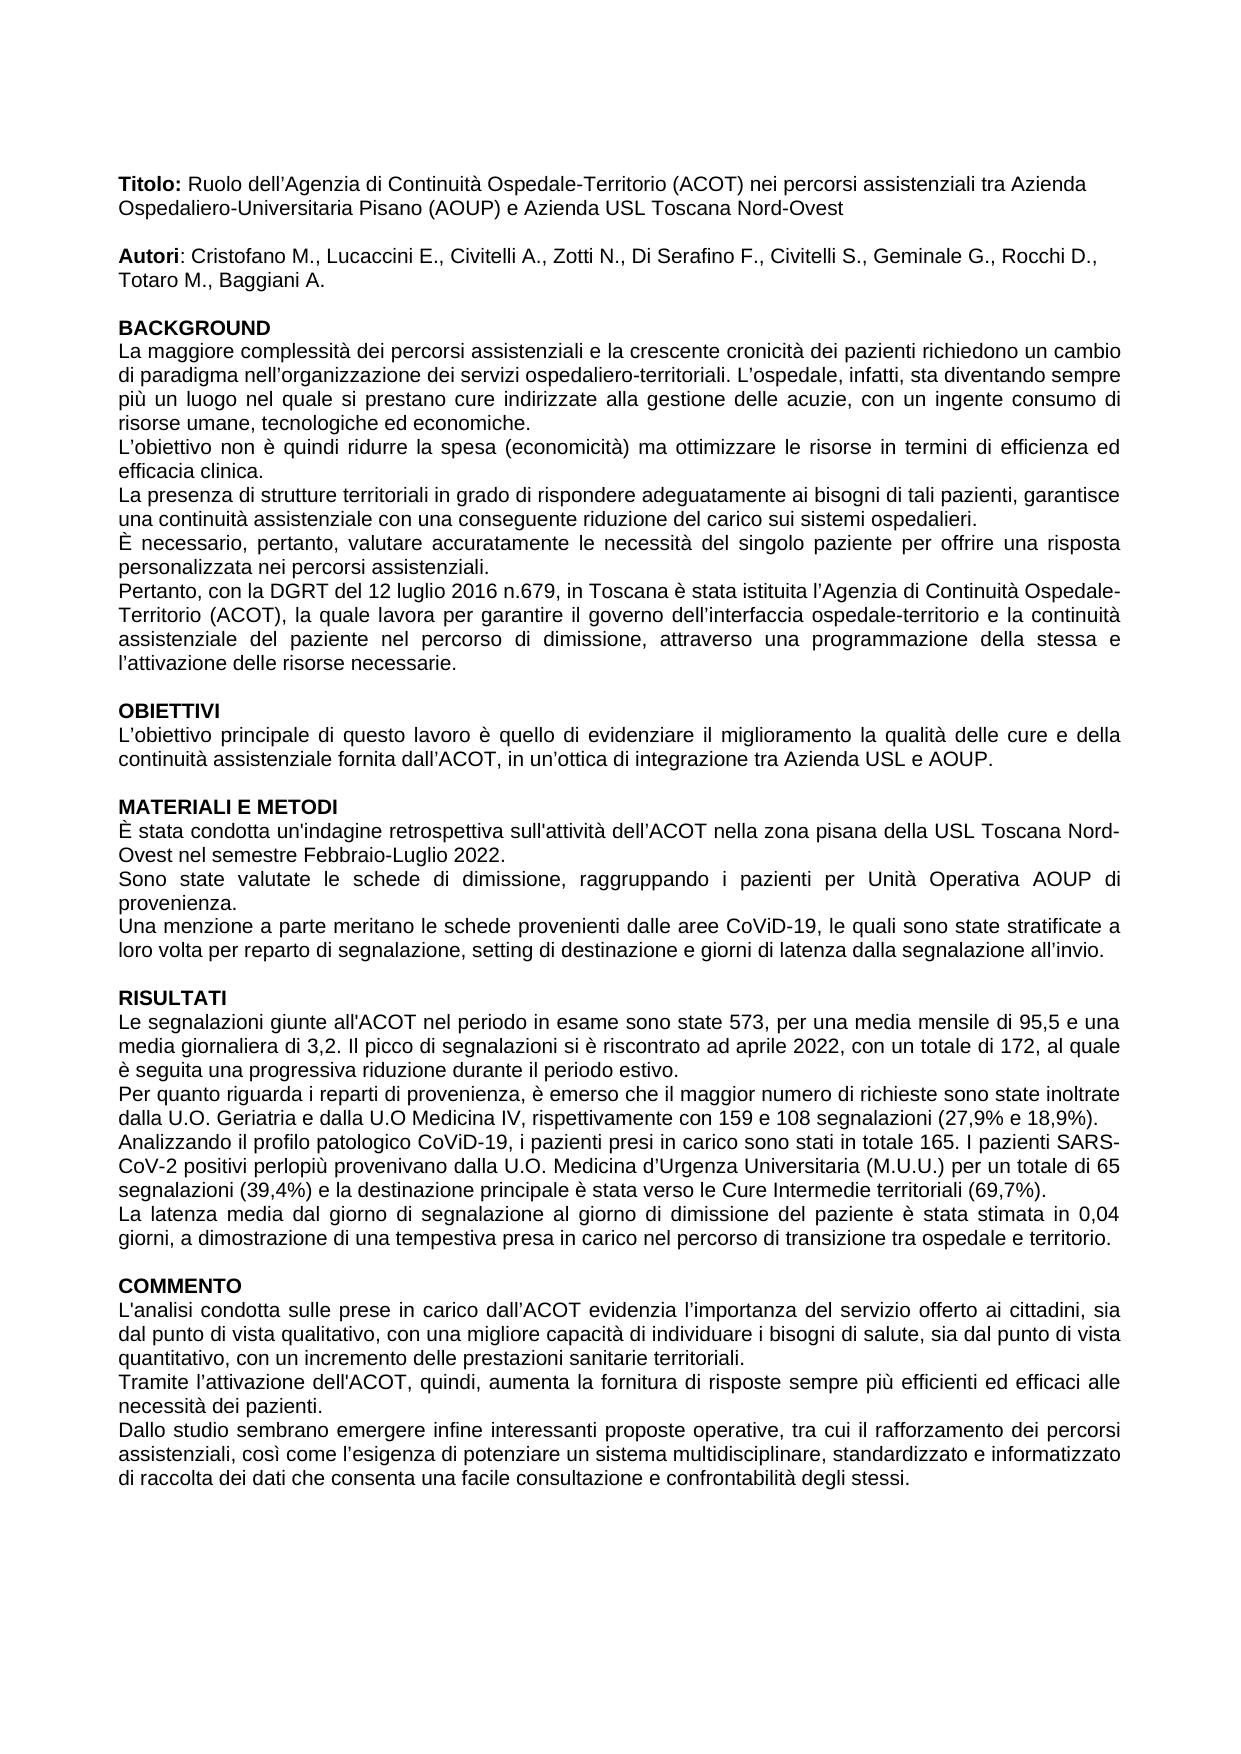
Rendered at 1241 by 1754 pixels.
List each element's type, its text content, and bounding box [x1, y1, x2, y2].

text RISULTATI [118, 986, 1122, 1010]
text È necessario, pertanto, valutare accuratamente le necessità del singolo paziente per offrire una risposta personalizzata nei percorsi assistenziali. [118, 531, 1122, 579]
text Pertanto, con la DGRT del 12 luglio 2016 n.679, in Toscana è stata istituita l’Agenzia di Continuità Ospedale-Territorio (ACOT), la quale lavora per garantire il governo dell’interfaccia ospedale-territorio e la continuità assistenziale del paziente nel percorso di dimissione, attraverso una programmazione della stessa e l’attivazione delle risorse necessarie. [118, 579, 1122, 675]
text MATERIALI E METODI [118, 794, 1122, 818]
text Autori: Cristofano M., Lucaccini E., Civitelli A., Zotti N., Di Serafino F., Civitelli S., Geminale G., Rocchi D., Totaro M., Baggiani A. [118, 243, 1122, 291]
text La maggiore complessità dei percorsi assistenziali e la crescente cronicità dei pazienti richiedono un cambio di paradigma nell’organizzazione dei servizi ospedaliero-territoriali. L’ospedale, infatti, sta diventando sempre più un luogo nel quale si prestano cure indirizzate alla gestione delle acuzie, con un ingente consumo di risorse umane, tecnologiche ed economiche. [118, 339, 1122, 435]
text L’obiettivo principale di questo lavoro è quello di evidenziare il miglioramento la qualità delle cure e della continuità assistenziale fornita dall’ACOT, in un’ottica di integrazione tra Azienda USL e AOUP. [118, 723, 1122, 771]
text La latenza media dal giorno di segnalazione al giorno di dimissione del paziente è stata stimata in 0,04 giorni, a dimostrazione di una tempestiva presa in carico nel percorso di transizione tra ospedale e territorio. [118, 1202, 1122, 1250]
text Analizzando il profilo patologico CoViD-19, i pazienti presi in carico sono stati in totale 165. I pazienti SARS-CoV-2 positivi perlopiù provenivano dalla U.O. Medicina d’Urgenza Universitaria (M.U.U.) per un totale di 65 segnalazioni (39,4%) e la destinazione principale è stata verso le Cure Intermedie territoriali (69,7%). [118, 1130, 1122, 1202]
text Sono state valutate le schede di dimissione, raggruppando i pazienti per Unità Operativa AOUP di provenienza. [118, 866, 1122, 914]
text L'analisi condotta sulle prese in carico dall’ACOT evidenzia l’importanza del servizio offerto ai cittadini, sia dal punto di vista qualitativo, con una migliore capacità di individuare i bisogni di salute, sia dal punto di vista quantitativo, con un incremento delle prestazioni sanitarie territoriali. [118, 1298, 1122, 1369]
text Per quanto riguarda i reparti di provenienza, è emerso che il maggior numero di richieste sono state inoltrate dalla U.O. Geriatria e dalla U.O Medicina IV, rispettivamente con 159 e 108 segnalazioni (27,9% e 18,9%). [118, 1082, 1122, 1130]
text Dallo studio sembrano emergere infine interessanti proposte operative, tra cui il rafforzamento dei percorsi assistenziali, così come l’esigenza di potenziare un sistema multidisciplinare, standardizzato e informatizzato di raccolta dei dati che consenta una facile consultazione e confrontabilità degli stessi. [118, 1417, 1122, 1489]
text Una menzione a parte meritano le schede provenienti dalle aree CoViD-19, le quali sono state stratificate a loro volta per reparto di segnalazione, setting di destinazione e giorni di latenza dalla segnalazione all’invio. [118, 914, 1122, 962]
text La presenza di strutture territoriali in grado di rispondere adeguatamente ai bisogni di tali pazienti, garantisce una continuità assistenziale con una conseguente riduzione del carico sui sistemi ospedalieri. [118, 483, 1122, 531]
text Le segnalazioni giunte all'ACOT nel periodo in esame sono state 573, per una media mensile di 95,5 e una media giornaliera di 3,2. Il picco di segnalazioni si è riscontrato ad aprile 2022, con un totale di 172, al quale è seguita una progressiva riduzione durante il periodo estivo. [118, 1010, 1122, 1082]
text OBIETTIVI [118, 699, 1122, 723]
text L’obiettivo non è quindi ridurre la spesa (economicità) ma ottimizzare le risorse in termini di efficienza ed efficacia clinica. [118, 435, 1122, 483]
text BACKGROUND [118, 315, 1122, 339]
text Tramite l’attivazione dell'ACOT, quindi, aumenta la fornitura di risposte sempre più efficienti ed efficaci alle necessità dei pazienti. [118, 1369, 1122, 1417]
text È stata condotta un'indagine retrospettiva sull'attività dell’ACOT nella zona pisana della USL Toscana Nord-Ovest nel semestre Febbraio-Luglio 2022. [118, 818, 1122, 866]
text COMMENTO [118, 1274, 1122, 1298]
text Titolo: Ruolo dell’Agenzia di Continuità Ospedale-Territorio (ACOT) nei percorsi assistenziali tra Azienda Ospedaliero-Universitaria Pisano (AOUP) e Azienda USL Toscana Nord-Ovest [118, 172, 1122, 219]
